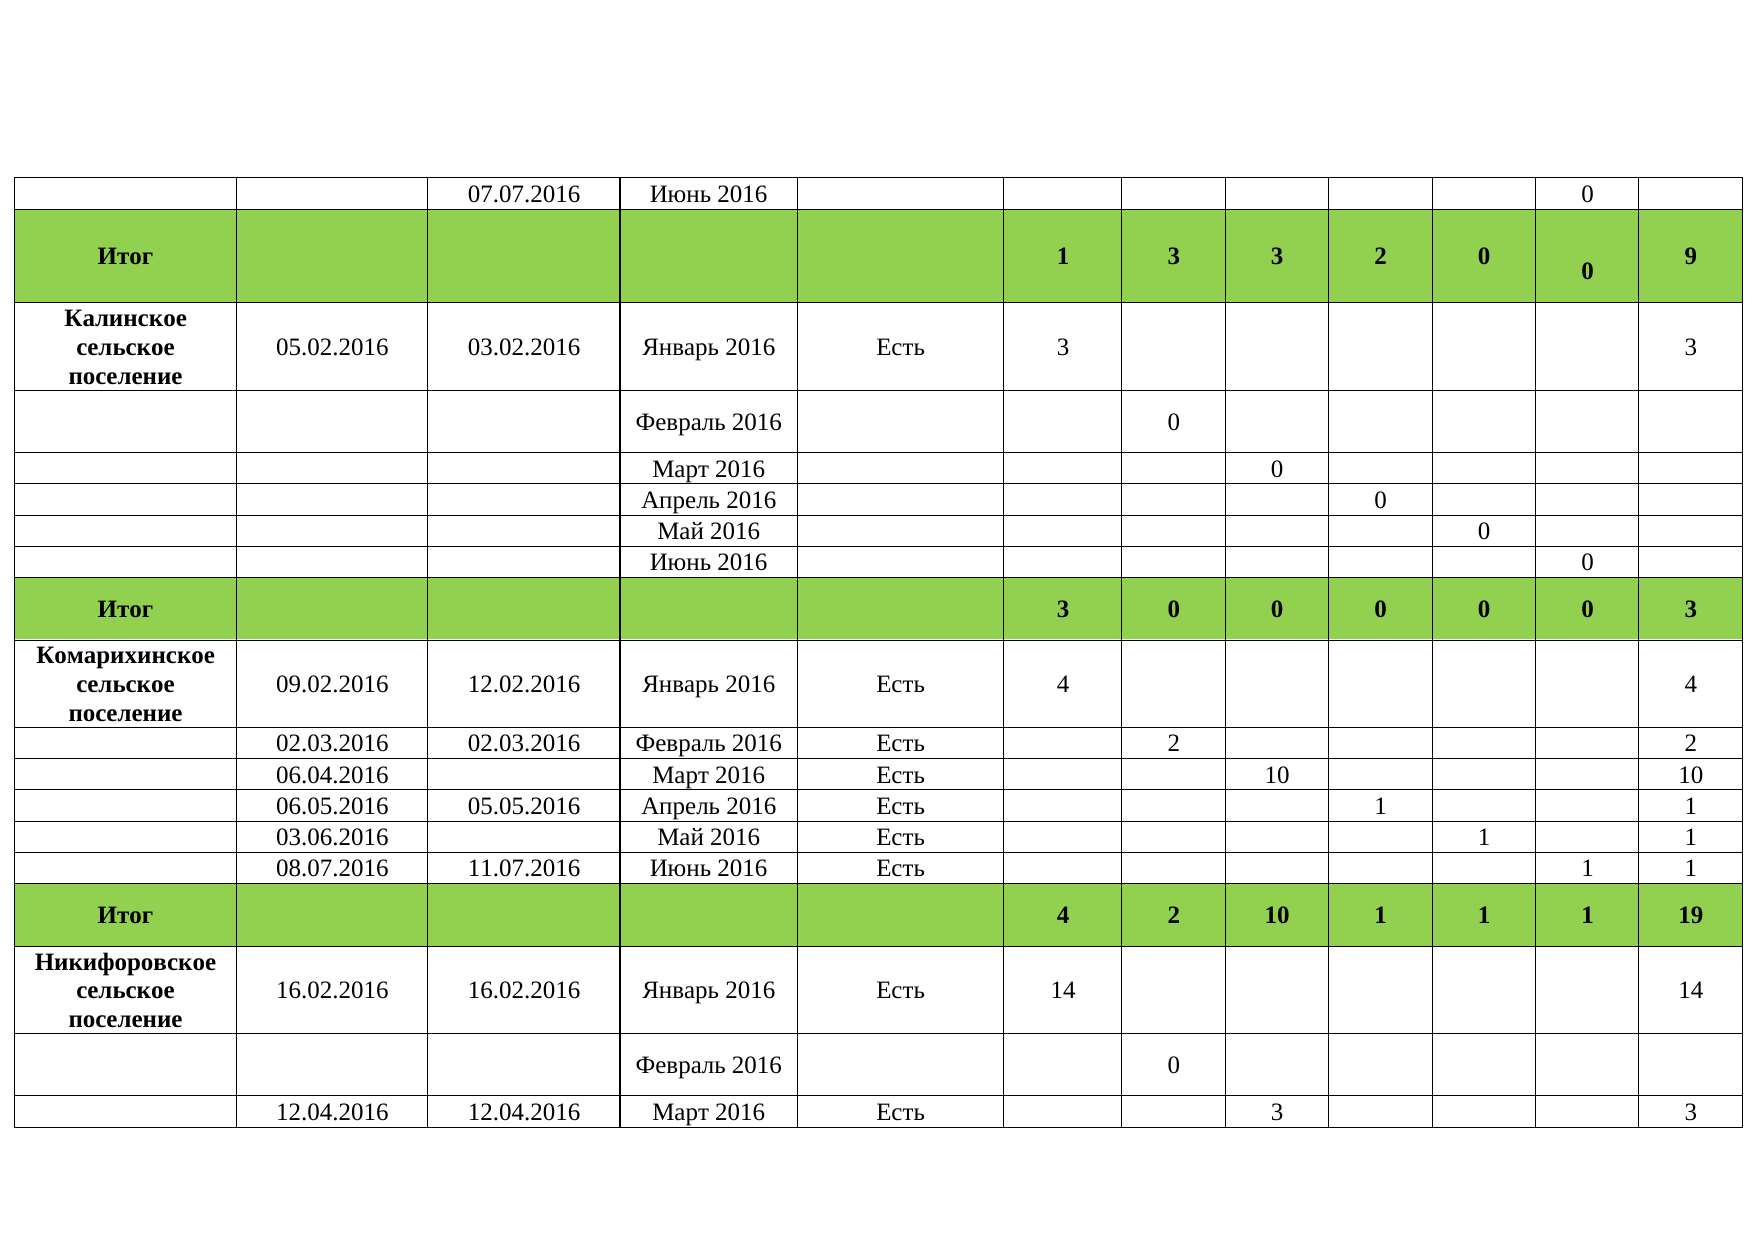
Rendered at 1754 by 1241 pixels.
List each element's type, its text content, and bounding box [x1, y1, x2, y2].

table_cell [237, 453, 427, 483]
table_cell Январь 2016 [621, 641, 797, 727]
table_cell [1536, 728, 1638, 758]
table_cell [1639, 178, 1742, 208]
table_cell [1122, 516, 1225, 546]
table_cell [1536, 453, 1638, 483]
table_cell [798, 884, 1003, 946]
table_cell [15, 853, 236, 883]
table_cell [428, 547, 619, 577]
table_cell 0 [1226, 578, 1328, 639]
table_cell [1329, 547, 1432, 577]
table_cell 14 [1639, 947, 1742, 1033]
table_cell [15, 822, 236, 852]
table_cell 3 [1122, 210, 1225, 302]
table_cell [428, 210, 619, 302]
table_cell 0 [1536, 547, 1638, 577]
table_cell Март 2016 [621, 1096, 797, 1127]
table_cell [15, 1034, 236, 1095]
table_cell Итог [15, 210, 236, 302]
table_cell 05.05.2016 [428, 790, 619, 821]
table_cell 03.02.2016 [428, 303, 619, 389]
table_cell 0 [1433, 578, 1535, 639]
table_cell [15, 178, 236, 208]
table_cell 02.03.2016 [428, 728, 619, 758]
table_cell 3 [1226, 1096, 1328, 1127]
table_cell [428, 822, 619, 852]
table_cell [1433, 303, 1535, 389]
table_cell 1 [1639, 853, 1742, 883]
table_cell [237, 210, 427, 302]
table_cell [1329, 516, 1432, 546]
table_cell [1226, 1034, 1328, 1095]
table_cell [1329, 728, 1432, 758]
table_cell [1226, 516, 1328, 546]
table_cell 4 [1004, 884, 1121, 946]
table_cell [15, 790, 236, 821]
table_cell [1122, 303, 1225, 389]
table_cell [15, 516, 236, 546]
table_cell 1 [1329, 884, 1432, 946]
table_cell 0 [1122, 391, 1225, 452]
table_cell 4 [1639, 641, 1742, 727]
table_cell 1 [1329, 790, 1432, 821]
table_cell 16.02.2016 [428, 947, 619, 1033]
table_cell 0 [1433, 516, 1535, 546]
table_cell [15, 1096, 236, 1127]
table_cell [15, 728, 236, 758]
table_cell [237, 484, 427, 514]
table_cell [1004, 1034, 1121, 1095]
table_cell [1433, 453, 1535, 483]
table_cell Есть [798, 759, 1003, 789]
table_cell 9 [1639, 210, 1742, 302]
table_cell Калинское сельское поселение [15, 303, 236, 389]
table_cell [1122, 453, 1225, 483]
table_cell 3 [1639, 1096, 1742, 1127]
table_cell [1329, 391, 1432, 452]
table_cell [1639, 1034, 1742, 1095]
table_cell 1 [1639, 822, 1742, 852]
table_cell [1329, 759, 1432, 789]
table_cell 3 [1639, 303, 1742, 389]
table_cell [1433, 391, 1535, 452]
table_cell 1 [1639, 790, 1742, 821]
table_cell [1536, 516, 1638, 546]
table_cell Май 2016 [621, 516, 797, 546]
table_cell [1433, 547, 1535, 577]
table_cell [1433, 759, 1535, 789]
table_cell 0 [1122, 578, 1225, 639]
table_cell [1433, 728, 1535, 758]
table_cell 10 [1639, 759, 1742, 789]
table_cell [798, 178, 1003, 208]
table_cell 0 [1536, 210, 1638, 302]
table_cell [1226, 641, 1328, 727]
table_cell [1536, 303, 1638, 389]
table_cell 4 [1004, 641, 1121, 727]
table_cell [621, 884, 797, 946]
table_cell [1433, 1034, 1535, 1095]
table_cell 1 [1004, 210, 1121, 302]
table_cell Есть [798, 1096, 1003, 1127]
table_cell [1329, 1096, 1432, 1127]
table_cell 03.06.2016 [237, 822, 427, 852]
table_cell [1433, 1096, 1535, 1127]
table_cell 1 [1433, 822, 1535, 852]
table_cell 06.04.2016 [237, 759, 427, 789]
table_cell [1004, 853, 1121, 883]
table_cell Есть [798, 728, 1003, 758]
table_cell Январь 2016 [621, 947, 797, 1033]
table_cell [1536, 947, 1638, 1033]
table_cell [1004, 547, 1121, 577]
table_cell [1329, 178, 1432, 208]
table_cell [237, 516, 427, 546]
table_cell [237, 578, 427, 639]
table_cell [798, 547, 1003, 577]
table_cell 12.04.2016 [428, 1096, 619, 1127]
table_cell 0 [1433, 210, 1535, 302]
table_cell 2 [1122, 728, 1225, 758]
table_cell [237, 547, 427, 577]
table_cell 0 [1329, 484, 1432, 514]
table_cell [798, 453, 1003, 483]
table_cell Есть [798, 822, 1003, 852]
table_cell 06.05.2016 [237, 790, 427, 821]
table_cell [1122, 1096, 1225, 1127]
table_cell [621, 578, 797, 639]
table_cell Есть [798, 641, 1003, 727]
table_cell 3 [1004, 578, 1121, 639]
table_cell [15, 453, 236, 483]
table_cell [1639, 391, 1742, 452]
table_cell [1536, 641, 1638, 727]
table_cell 14 [1004, 947, 1121, 1033]
table_cell [1329, 947, 1432, 1033]
table_cell [798, 1034, 1003, 1095]
table_cell [798, 391, 1003, 452]
table_cell [1226, 484, 1328, 514]
table_cell Июнь 2016 [621, 547, 797, 577]
table_cell [1433, 178, 1535, 208]
table_cell [237, 391, 427, 452]
table_cell [1004, 178, 1121, 208]
table_cell [1226, 822, 1328, 852]
table_cell 1 [1536, 853, 1638, 883]
table_cell [1004, 759, 1121, 789]
table_cell Есть [798, 303, 1003, 389]
table_cell Июнь 2016 [621, 178, 797, 208]
table_cell 12.02.2016 [428, 641, 619, 727]
table_cell 1 [1433, 884, 1535, 946]
table_cell [798, 516, 1003, 546]
table_cell 10 [1226, 884, 1328, 946]
table_cell [237, 1034, 427, 1095]
table_cell 10 [1226, 759, 1328, 789]
table_cell [1536, 1034, 1638, 1095]
table_cell 16.02.2016 [237, 947, 427, 1033]
table_cell Февраль 2016 [621, 1034, 797, 1095]
table_cell [1226, 728, 1328, 758]
table_cell 0 [1329, 578, 1432, 639]
table_cell Есть [798, 853, 1003, 883]
table_cell [798, 578, 1003, 639]
table_cell 05.02.2016 [237, 303, 427, 389]
table_cell Май 2016 [621, 822, 797, 852]
table_cell 1 [1536, 884, 1638, 946]
table_cell [1639, 484, 1742, 514]
table_cell [1226, 391, 1328, 452]
table_cell [1122, 822, 1225, 852]
table_cell [1639, 453, 1742, 483]
table_cell 3 [1004, 303, 1121, 389]
table_cell 0 [1122, 1034, 1225, 1095]
table_cell [428, 884, 619, 946]
table_cell [1226, 547, 1328, 577]
table_cell 2 [1329, 210, 1432, 302]
table_cell [1433, 641, 1535, 727]
table_cell 0 [1226, 453, 1328, 483]
table_cell Март 2016 [621, 453, 797, 483]
table_cell Есть [798, 790, 1003, 821]
table_cell [1226, 947, 1328, 1033]
table_cell Февраль 2016 [621, 728, 797, 758]
table_cell [428, 453, 619, 483]
table_cell [1536, 759, 1638, 789]
table_cell Никифоровское сельское поселение [15, 947, 236, 1033]
table_cell [428, 516, 619, 546]
table_cell [1122, 641, 1225, 727]
table_cell [1122, 947, 1225, 1033]
table_cell Январь 2016 [621, 303, 797, 389]
table_cell 2 [1639, 728, 1742, 758]
table_cell [1004, 391, 1121, 452]
table_cell [621, 210, 797, 302]
table_cell [1536, 391, 1638, 452]
table_cell 0 [1536, 178, 1638, 208]
table_cell 3 [1226, 210, 1328, 302]
table_cell [1536, 1096, 1638, 1127]
table_cell [1329, 853, 1432, 883]
table_cell [1004, 516, 1121, 546]
table_cell [1226, 790, 1328, 821]
table_cell [1433, 484, 1535, 514]
table_cell 3 [1639, 578, 1742, 639]
table_cell 02.03.2016 [237, 728, 427, 758]
table_cell [1433, 790, 1535, 821]
table_cell [1536, 822, 1638, 852]
table_cell [1329, 303, 1432, 389]
table_cell [1433, 853, 1535, 883]
table_cell Апрель 2016 [621, 484, 797, 514]
table_cell Итог [15, 884, 236, 946]
table_cell 11.07.2016 [428, 853, 619, 883]
table_cell [798, 484, 1003, 514]
table_cell [1536, 790, 1638, 821]
table_cell [1433, 947, 1535, 1033]
table_cell 12.04.2016 [237, 1096, 427, 1127]
table_cell [1536, 484, 1638, 514]
table_cell 07.07.2016 [428, 178, 619, 208]
table_cell 08.07.2016 [237, 853, 427, 883]
table_cell [428, 578, 619, 639]
table_cell [1122, 547, 1225, 577]
table_cell [1226, 178, 1328, 208]
table_cell [15, 759, 236, 789]
table_cell 19 [1639, 884, 1742, 946]
table_cell [428, 1034, 619, 1095]
table_cell [15, 547, 236, 577]
table_cell [1639, 516, 1742, 546]
table_cell [1122, 178, 1225, 208]
table_cell [237, 178, 427, 208]
table_cell Март 2016 [621, 759, 797, 789]
table_cell [1004, 822, 1121, 852]
table_cell [15, 484, 236, 514]
table_cell [1122, 853, 1225, 883]
table_cell [1329, 453, 1432, 483]
table_cell [1122, 484, 1225, 514]
table_cell Есть [798, 947, 1003, 1033]
table_cell Итог [15, 578, 236, 639]
table_cell [1226, 303, 1328, 389]
table_cell [1122, 759, 1225, 789]
table_cell [1329, 641, 1432, 727]
table_cell [1122, 790, 1225, 821]
table_cell [428, 484, 619, 514]
table_cell Апрель 2016 [621, 790, 797, 821]
table_cell [1329, 1034, 1432, 1095]
table_cell 09.02.2016 [237, 641, 427, 727]
table_cell [798, 210, 1003, 302]
table_cell [237, 884, 427, 946]
table_cell [1329, 822, 1432, 852]
table_cell 0 [1536, 578, 1638, 639]
table_cell [1004, 790, 1121, 821]
table_cell [1226, 853, 1328, 883]
table_cell [1004, 453, 1121, 483]
table_cell [1639, 547, 1742, 577]
table_cell [1004, 728, 1121, 758]
table_cell [1004, 1096, 1121, 1127]
table_cell [428, 391, 619, 452]
table_cell Февраль 2016 [621, 391, 797, 452]
table_cell [1004, 484, 1121, 514]
table_cell [15, 391, 236, 452]
table_cell 2 [1122, 884, 1225, 946]
table_cell Комарихинское сельское поселение [15, 641, 236, 727]
table_cell [428, 759, 619, 789]
table_cell Июнь 2016 [621, 853, 797, 883]
